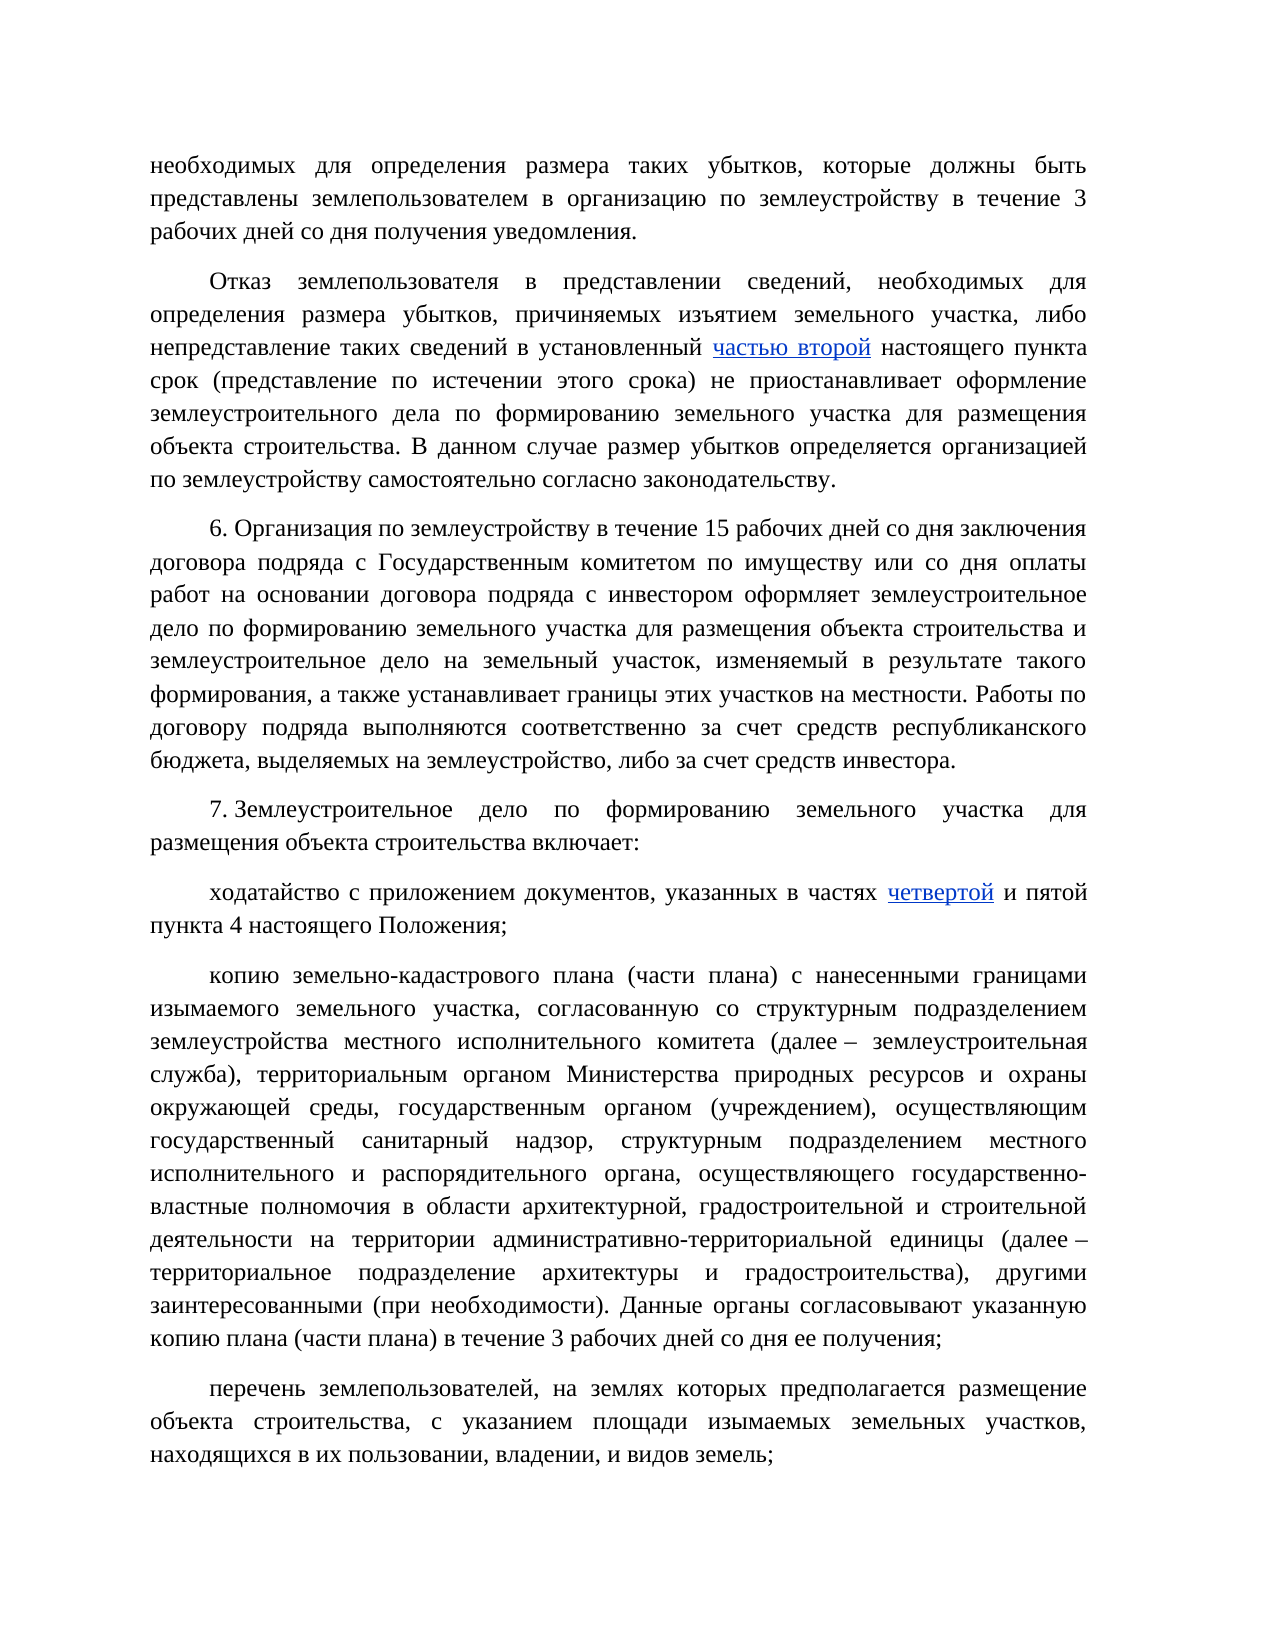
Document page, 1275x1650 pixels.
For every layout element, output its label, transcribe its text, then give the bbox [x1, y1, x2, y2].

text Отказ землепользователя в представлении сведений, необходимых для определения размера убытков, причиняемых изъятием земельного участка, либо непредставление таких сведений в установленный частью второй настоящего пункта срок (представление по истечении этого срока) не приостанавливает оформление землеустроительного дела по формированию земельного участка для размещения объекта строительства. В данном случае размер убытков определяется организацией по землеустройству самостоятельно согласно законодательству. [150, 266, 1087, 493]
text 6. Организация по землеустройству в течение 15 рабочих дней со дня заключения договора подряда с Государственным комитетом по имуществу или со дня оплаты работ на основании договора подряда с инвестором оформляет землеустроительное дело по формированию земельного участка для размещения объекта строительства и землеустроительное дело на земельный участок, изменяемый в результате такого формирования, а также устанавливает границы этих участков на местности. Работы по договору подряда выполняются соответственно за счет средств республиканского бюджета, выделяемых на землеустройство, либо за счет средств инвестора. [150, 513, 1087, 773]
text копию земельно-кадастрового плана (части плана) с нанесенными границами изымаемого земельного участка, согласованную со структурным подразделением землеустройства местного исполнительного комитета (далее – землеустроительная служба), территориальным органом Министерства природных ресурсов и охраны окружающей среды, государственным органом (учреждением), осуществляющим государственный санитарный надзор, структурным подразделением местного исполнительного и распорядительного органа, осуществляющего государственно-властные полномочия в области архитектурной, градостроительной и строительной деятельности на территории административно-территориальной единицы (далее – территориальное подразделение архитектуры и градостроительства), другими заинтересованными (при необходимости). Данные органы согласовывают указанную копию плана (части плана) в течение 3 рабочих дней со дня ее получения; [150, 960, 1087, 1352]
text 7. Землеустроительное дело по формированию земельного участка для размещения объекта строительства включает: [150, 794, 1087, 856]
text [150, 150, 1087, 245]
text ходатайство с приложением документов, указанных в частях четвертой и пятой пункта 4 настоящего Положения; [150, 877, 1087, 939]
text перечень землепользователей, на землях которых предполагается размещение объекта строительства, с указанием площади изымаемых земельных участков, находящихся в их пользовании, владении, и видов земель; [150, 1373, 1087, 1467]
